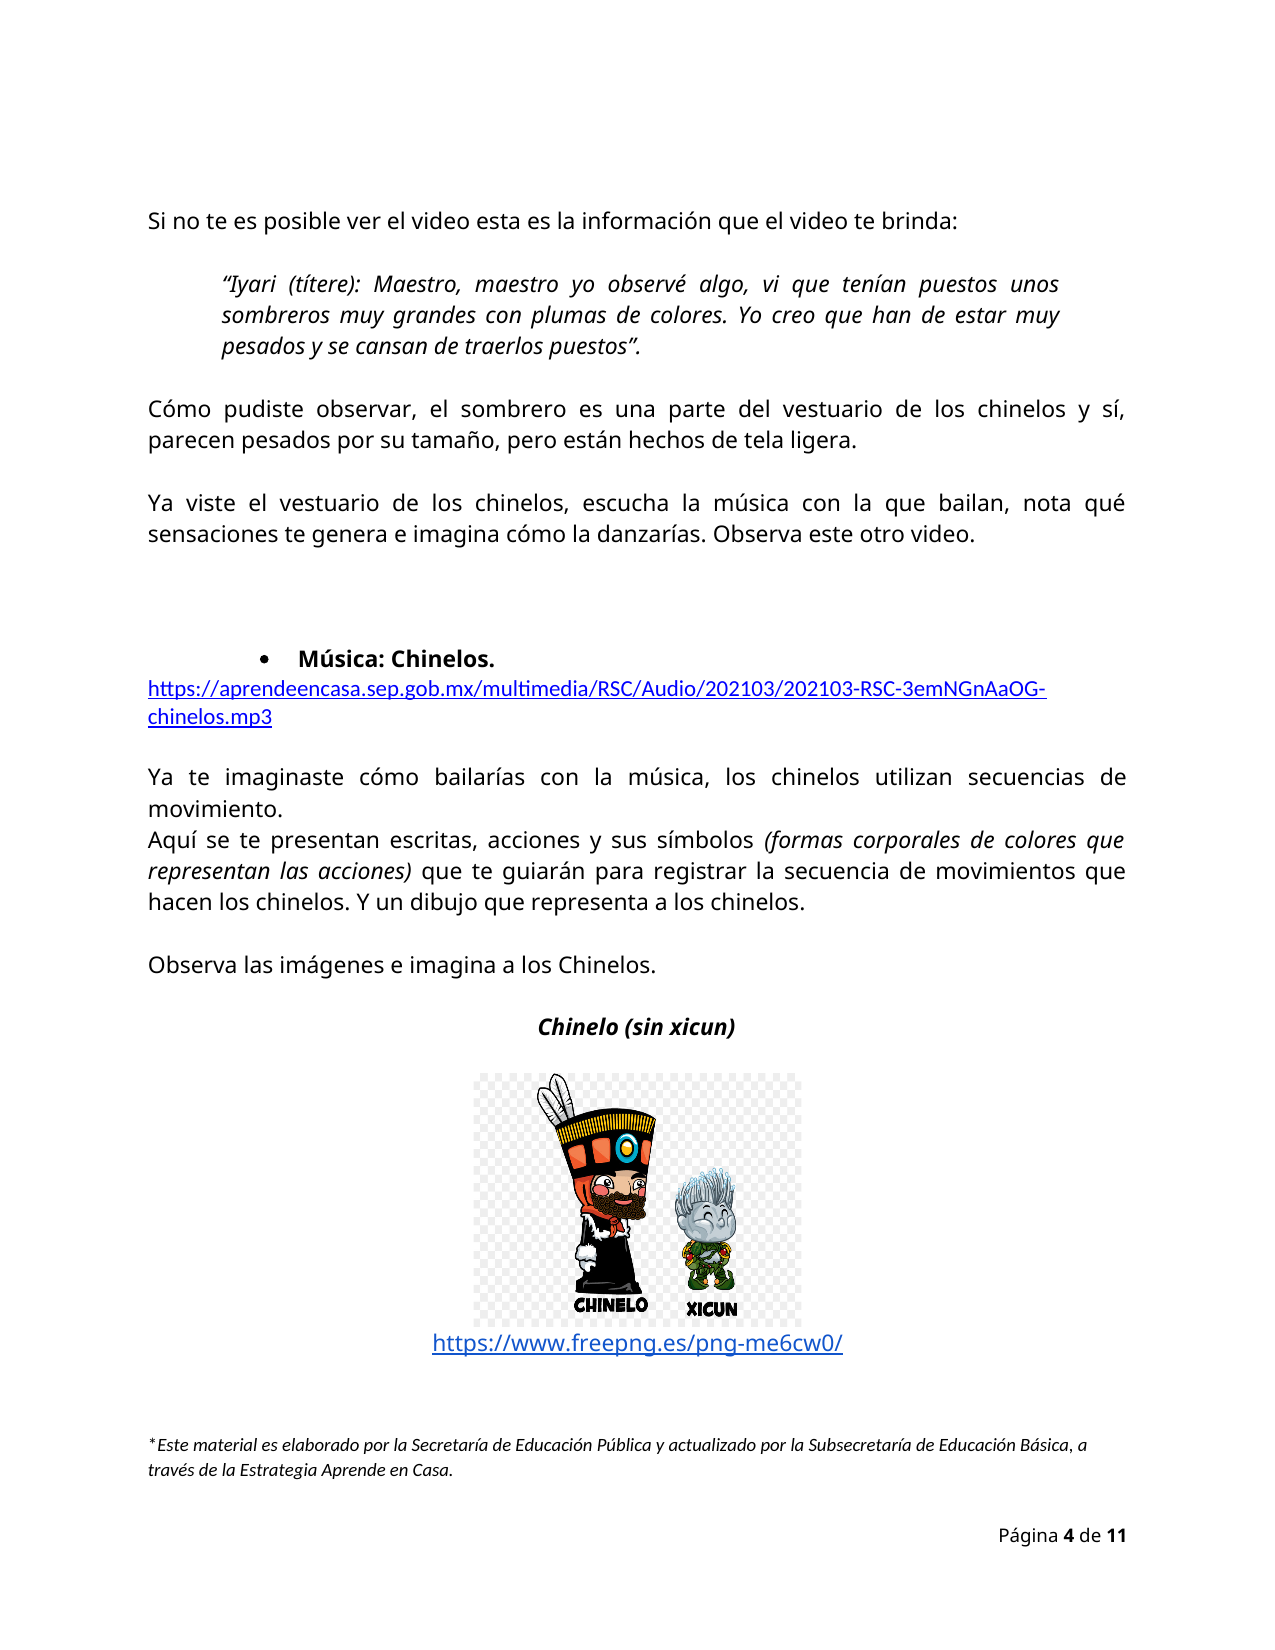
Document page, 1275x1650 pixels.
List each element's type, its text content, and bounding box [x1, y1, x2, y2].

list Música: Chinelos. [260, 643, 1127, 674]
text Aquí se te presentan escritas, acciones y sus símbolos (formas corporales de colores que representan las acciones) que te guiarán para registrar la secuencia de movimientos que hacen los chinelos. Y un dibujo que representa a los chinelos. [148, 824, 1127, 917]
text Cómo pudiste observar, el sombrero es una parte del vestuario de los chinelos y sí, parecen pesados por su tamaño, pero están hechos de tela ligera. [148, 393, 1127, 455]
text https://aprendeencasa.sep.gob.mx/multimedia/RSC/Audio/202103/202103-RSC-3emNGnAaOG-chinelos.mp3 [148, 674, 1127, 730]
text Observa las imágenes e imagina a los Chinelos. [148, 949, 1127, 980]
text Ya viste el vestuario de los chinelos, escucha la música con la que bailan, nota qué sensaciones te genera e imagina cómo la danzarías. Observa este otro video. [148, 486, 1127, 549]
text Ya te imaginaste cómo bailarías con la música, los chinelos utilizan secuencias de movimiento. [148, 761, 1127, 824]
text “Iyari (títere): Maestro, maestro yo observé algo, vi que tenían puestos unos sombreros muy grandes con plumas de colores. Yo creo que han de estar muy pesados y se cansan de traerlos puestos”. [222, 268, 1063, 361]
text https://www.freepng.es/png-me6cw0/ [148, 1327, 1127, 1358]
text Si no te es posible ver el video esta es la información que el video te brinda: [148, 205, 1127, 236]
picture [473, 1073, 802, 1327]
text Chinelo (sin xicun) [148, 1011, 1127, 1042]
